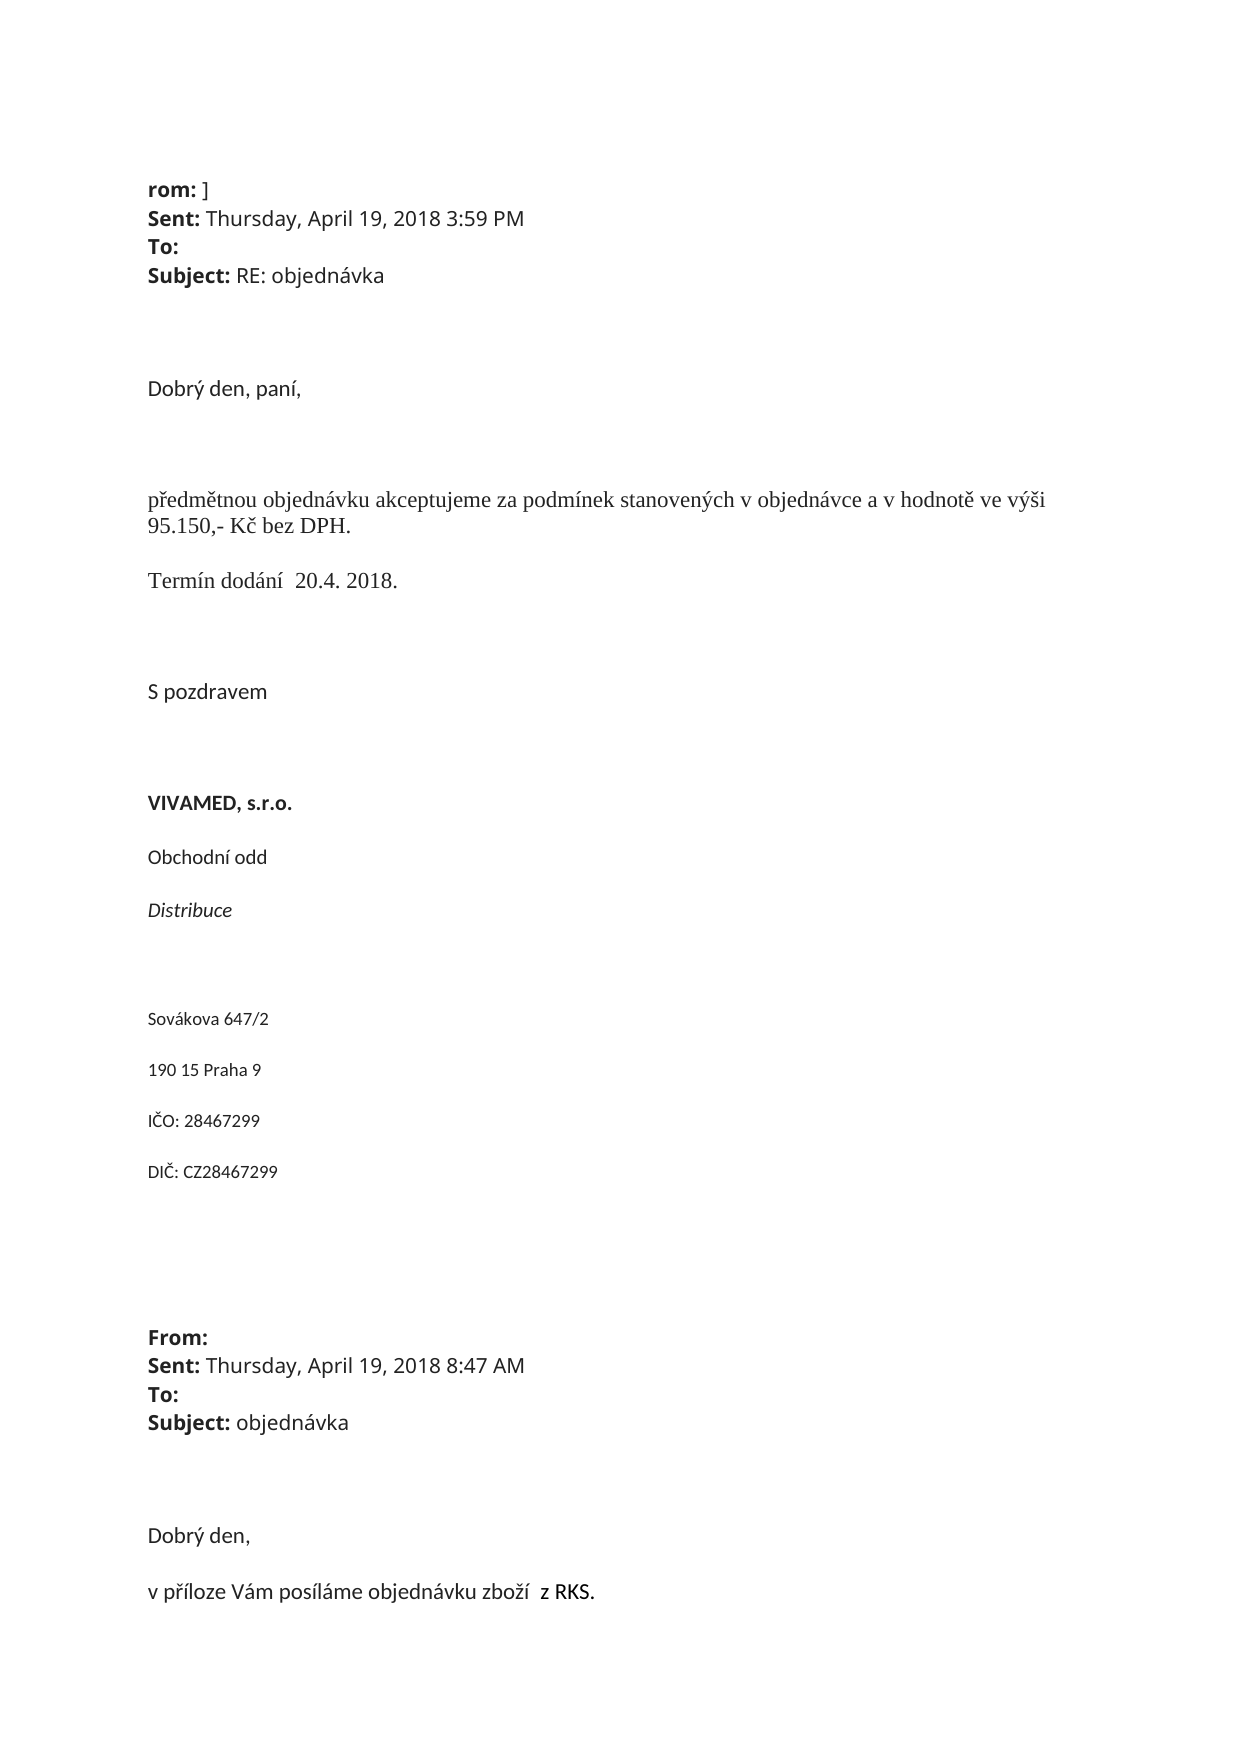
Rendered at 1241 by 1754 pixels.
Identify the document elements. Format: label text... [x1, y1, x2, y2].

text DIČ: CZ28467299 [148, 1160, 1093, 1183]
text Dobrý den, [148, 1521, 1093, 1549]
text Obchodní odd [148, 844, 1093, 869]
text IČO: 28467299 [148, 1109, 1093, 1132]
text Sovákova 647/2 [148, 1007, 1093, 1030]
text v příloze Vám posíláme objednávku zboží z RKS. [148, 1577, 1093, 1606]
text S pozdravem [148, 677, 1093, 705]
text 190 15 Praha 9 [148, 1058, 1093, 1081]
text Dobrý den, paní, [148, 374, 1093, 402]
text VIVAMED, s.r.o. [148, 789, 1093, 816]
text předmětnou objednávku akceptujeme za podmínek stanovených v objednávce a v hodnotě ve výši 95.150,- Kč bez DPH. [148, 486, 1093, 539]
text rom: ] Sent: Thursday, April 19, 2018 3:59 PM To: Subject: RE: objednávka [148, 176, 1093, 289]
text Distribuce [148, 898, 1093, 923]
text Termín dodání 20.4. 2018. [148, 567, 1093, 593]
text From: Sent: Thursday, April 19, 2018 8:47 AM To: Subject: objednávka [148, 1323, 1093, 1437]
